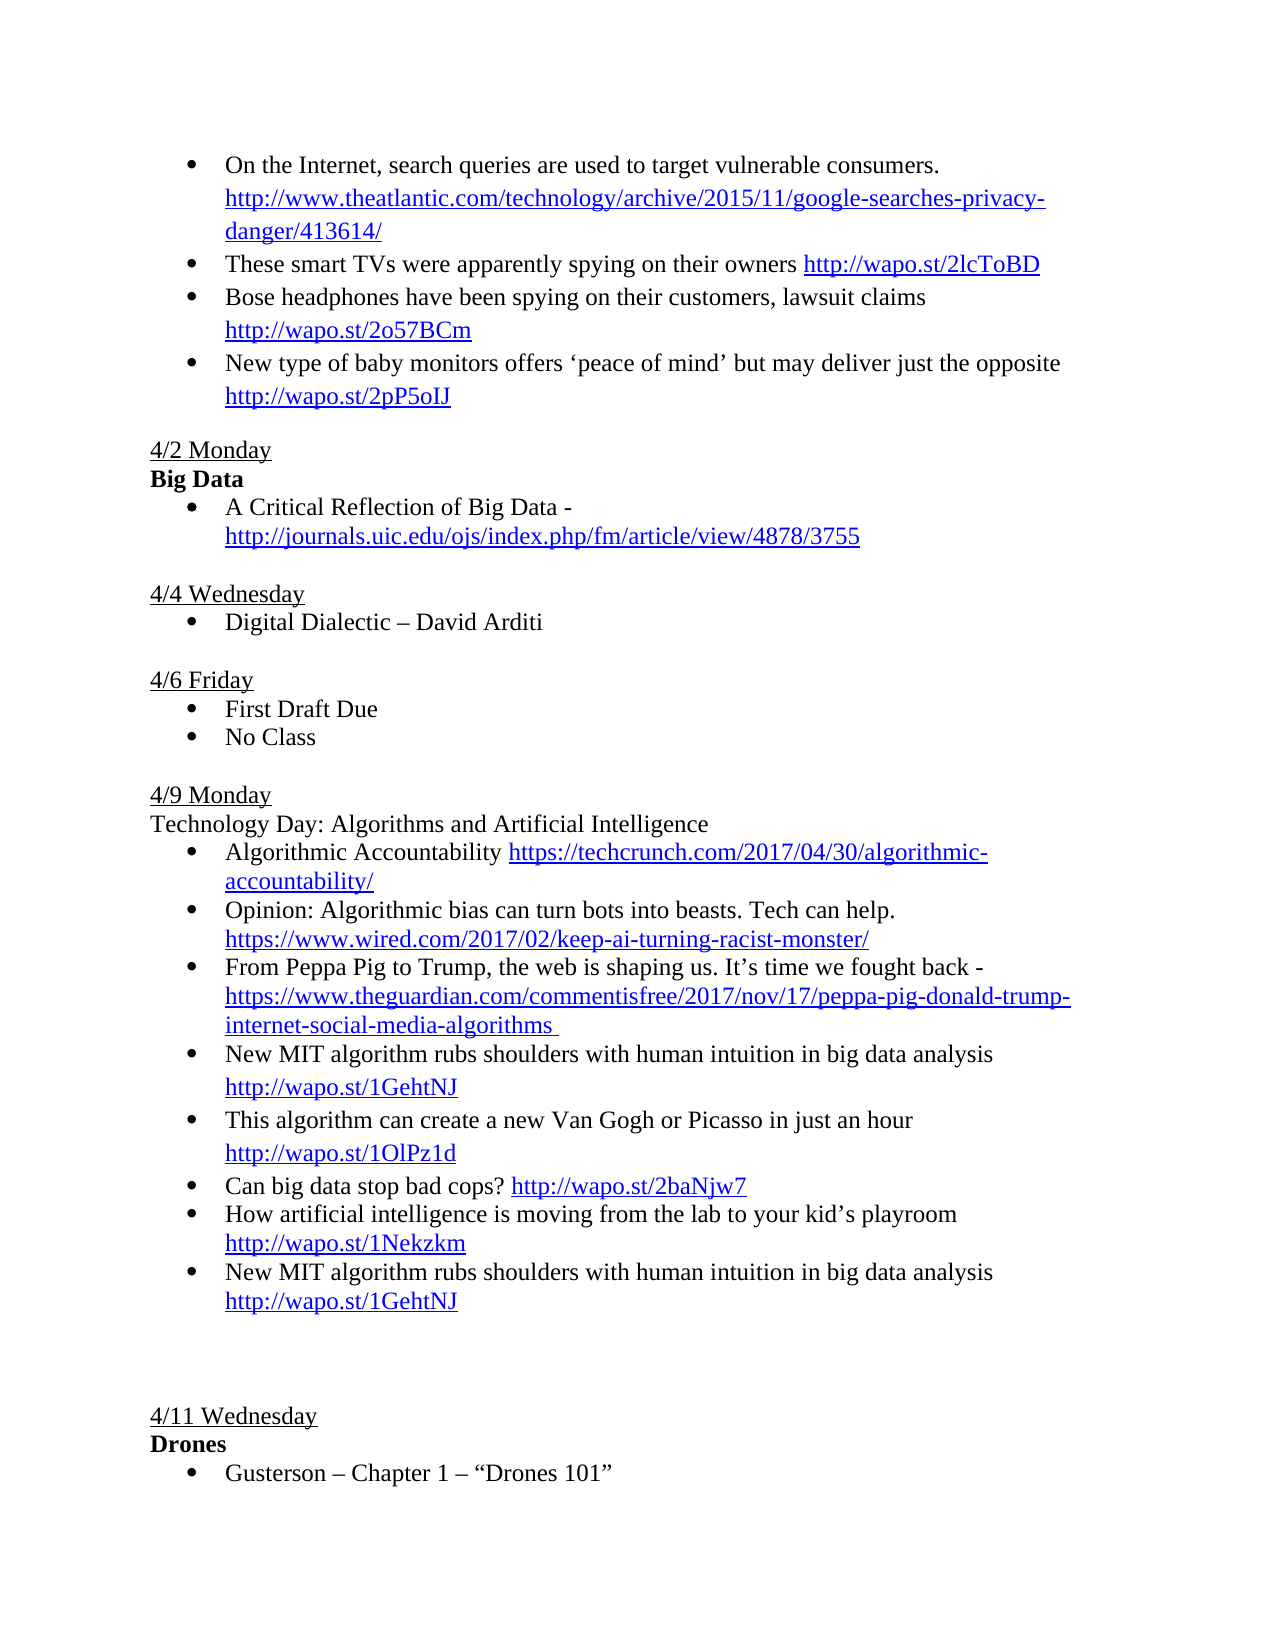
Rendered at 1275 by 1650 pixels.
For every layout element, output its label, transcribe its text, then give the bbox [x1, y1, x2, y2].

list These smart TVs were apparently spying on their owners http://wapo.st/2lcToBD [187, 249, 1125, 278]
list New MIT algorithm rubs shoulders with human intuition in big data analysis http://wapo.st/1GehtNJ [187, 1257, 1125, 1314]
text 4/9 Monday [150, 780, 1125, 809]
list From Peppa Pig to Trump, the web is shaping us. It’s time we fought back - https://www.theguardian.com/commentisfree/2017/nov/17/peppa-pig-donald-trump-internet-social-media-algorithms [187, 952, 1125, 1039]
list On the Internet, search queries are used to target vulnerable consumers. http://www.theatlantic.com/technology/archive/2015/11/google-searches-privacy-danger/413614/ [187, 150, 1125, 245]
list How artificial intelligence is moving from the lab to your kid’s playroom http://wapo.st/1Nekzkm [187, 1199, 1125, 1257]
list No Class [187, 722, 1125, 751]
text Technology Day: Algorithms and Artificial Intelligence [150, 809, 1125, 837]
text 4/6 Friday [150, 665, 1125, 694]
list First Draft Due [187, 694, 1125, 722]
text Drones [150, 1429, 1125, 1458]
list Bose headphones have been spying on their customers, lawsuit claims http://wapo.st/2o57BCm [187, 282, 1125, 344]
list A Critical Reflection of Big Data - http://journals.uic.edu/ojs/index.php/fm/article/view/4878/3755 [187, 492, 1125, 550]
list Can big data stop bad cops? http://wapo.st/2baNjw7 [187, 1171, 1125, 1199]
list New MIT algorithm rubs shoulders with human intuition in big data analysis http://wapo.st/1GehtNJ [187, 1039, 1125, 1101]
text 4/2 Monday [150, 435, 1125, 464]
list Digital Dialectic – David Arditi [187, 607, 1125, 636]
text Big Data [150, 464, 1125, 492]
list Opinion: Algorithmic bias can turn bots into beasts. Tech can help. https://www.wired.com/2017/02/keep-ai-turning-racist-monster/ [187, 895, 1125, 952]
list Gusterson – Chapter 1 – “Drones 101” [187, 1458, 1125, 1487]
list This algorithm can create a new Van Gogh or Picasso in just an hour http://wapo.st/1OlPz1d [187, 1105, 1125, 1167]
list New type of baby monitors offers ‘peace of mind’ but may deliver just the opposite http://wapo.st/2pP5oIJ [187, 348, 1125, 410]
list Algorithmic Accountability https://techcrunch.com/2017/04/30/algorithmic-accountability/ [187, 837, 1125, 895]
text 4/4 Wednesday [150, 579, 1125, 607]
text 4/11 Wednesday [150, 1401, 1125, 1429]
